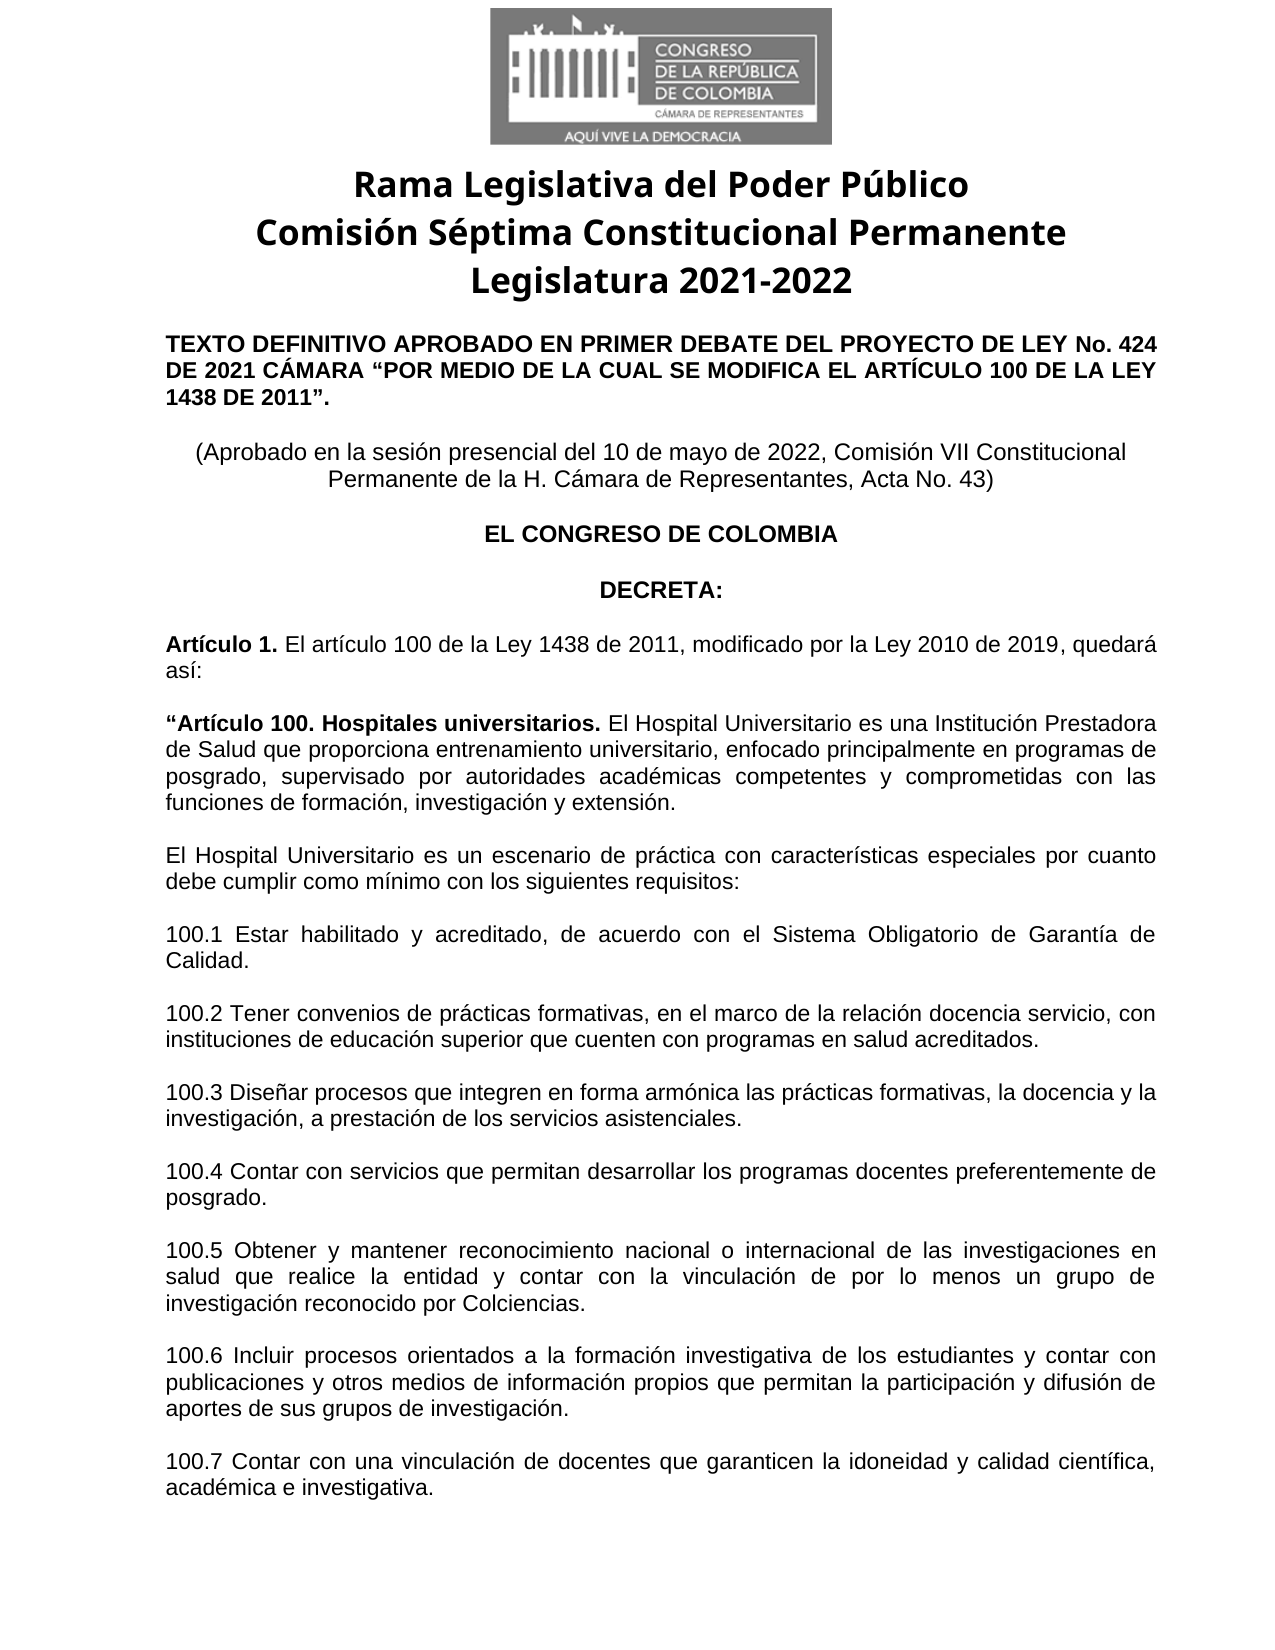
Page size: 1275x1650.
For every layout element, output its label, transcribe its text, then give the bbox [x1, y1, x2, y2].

text TEXTO DEFINITIVO APROBADO EN PRIMER DEBATE DEL PROYECTO DE LEY No. 424 DE 2021 CÁMARA “POR MEDIO DE LA CUAL SE MODIFICA EL ARTÍCULO 100 DE LA LEY 1438 DE 2011”. [165, 330, 1157, 410]
text EL CONGRESO DE COLOMBIA [165, 520, 1157, 548]
text 100.1 Estar habilitado y acreditado, de acuerdo con el Sistema Obligatorio de Garantía de Calidad. [165, 921, 1157, 973]
text Legislatura 2021-2022 [165, 256, 1157, 304]
text 100.3 Diseñar procesos que integren en forma armónica las prácticas formativas, la docencia y la investigación, a prestación de los servicios asistenciales. [165, 1079, 1157, 1132]
text 100.2 Tener convenios de prácticas formativas, en el marco de la relación docencia servicio, con instituciones de educación superior que cuenten con programas en salud acreditados. [165, 1000, 1157, 1052]
text Comisión Séptima Constitucional Permanente [165, 208, 1157, 256]
text Artículo 1. El artículo 100 de la Ley 1438 de 2011, modificado por la Ley 2010 de 2019, quedará así: [165, 631, 1157, 683]
picture [490, 8, 832, 147]
text DECRETA: [165, 576, 1157, 603]
text (Aprobado en la sesión presencial del 10 de mayo de 2022, Comisión VII Constitucional Permanente de la H. Cámara de Representantes, Acta No. 43) [165, 438, 1157, 493]
text 100.4 Contar con servicios que permitan desarrollar los programas docentes preferentemente de posgrado. [165, 1158, 1157, 1211]
text 100.5 Obtener y mantener reconocimiento nacional o internacional de las investigaciones en salud que realice la entidad y contar con la vinculación de por lo menos un grupo de investigación reconocido por Colciencias. [165, 1237, 1157, 1316]
text 100.7 Contar con una vinculación de docentes que garanticen la idoneidad y calidad científica, académica e investigativa. [165, 1448, 1157, 1501]
text El Hospital Universitario es un escenario de práctica con características especiales por cuanto debe cumplir como mínimo con los siguientes requisitos: [165, 842, 1157, 894]
text 100.6 Incluir procesos orientados a la formación investigativa de los estudiantes y contar con publicaciones y otros medios de información propios que permitan la participación y difusión de aportes de sus grupos de investigación. [165, 1342, 1157, 1421]
text “Artículo 100. Hospitales universitarios. El Hospital Universitario es una Institución Prestadora de Salud que proporciona entrenamiento universitario, enfocado principalmente en programas de posgrado, supervisado por autoridades académicas competentes y comprometidas con las funciones de formación, investigación y extensión. [165, 710, 1157, 815]
text Rama Legislativa del Poder Público [165, 159, 1157, 208]
